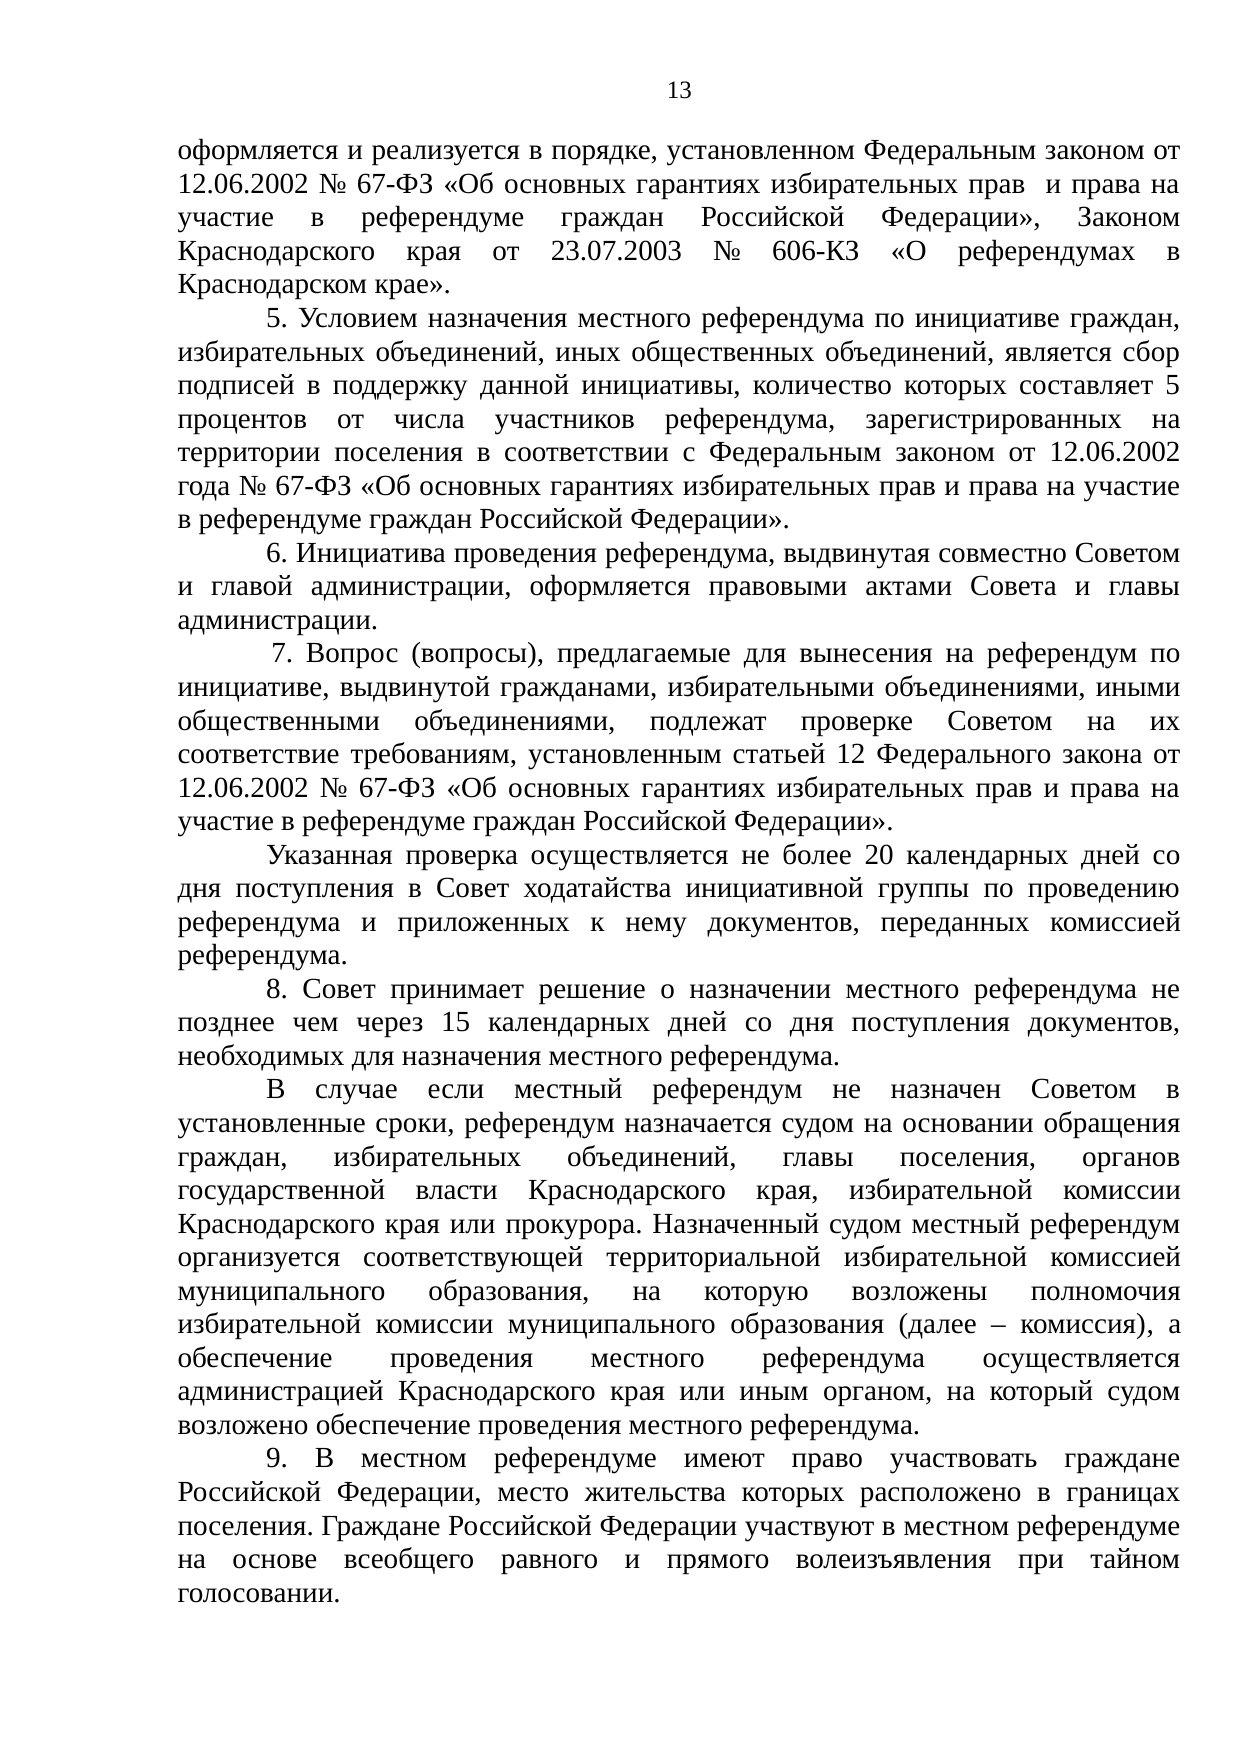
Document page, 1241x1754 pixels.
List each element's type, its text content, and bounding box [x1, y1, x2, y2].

text Указанная проверка осуществляется не более 20 календарных дней со дня поступления в Совет ходатайства инициативной группы по проведению референдума и приложенных к нему документов, переданных комиссией референдума. [177, 837, 1181, 971]
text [177, 132, 1181, 300]
text 8. Совет принимает решение о назначении местного референдума не позднее чем через 15 календарных дней со дня поступления документов, необходимых для назначения местного референдума. [177, 971, 1181, 1072]
text 6. Инициатива проведения референдума, выдвинутая совместно Советом и главой администрации, оформляется правовыми актами Совета и главы администрации. [177, 535, 1181, 636]
text В случае если местный референдум не назначен Советом в установленные сроки, референдум назначается судом на основании обращения граждан, избирательных объединений, главы поселения, органов государственной власти Краснодарского края, избирательной комиссии Краснодарского края или прокурора. Назначенный судом местный референдум организуется соответствующей территориальной избирательной комиссией муниципального образования, на которую возложены полномочия избирательной комиссии муниципального образования (далее – комиссия), а обеспечение проведения местного референдума осуществляется администрацией Краснодарского края или иным органом, на который судом возложено обеспечение проведения местного референдума. [177, 1072, 1181, 1441]
text 7. Вопрос (вопросы), предлагаемые для вынесения на референдум по инициативе, выдвинутой гражданами, избирательными объединениями, иными общественными объединениями, подлежат проверке Советом на их соответствие требованиям, установленным статьей 12 Федерального закона от 12.06.2002 № 67-ФЗ «Об основных гарантиях избирательных прав и права на участие в референдуме граждан Российской Федерации». [177, 636, 1181, 837]
text 5. Условием назначения местного референдума по инициативе граждан, избирательных объединений, иных общественных объединений, является сбор подписей в поддержку данной инициативы, количество которых составляет 5 процентов от числа участников референдума, зарегистрированных на территории поселения в соответствии с Федеральным законом от 12.06.2002 года № 67-ФЗ «Об основных гарантиях избирательных прав и права на участие в референдуме граждан Российской Федерации». [177, 300, 1181, 535]
text 9. В местном референдуме имеют право участвовать граждане Российской Федерации, место жительства которых расположено в границах поселения. Граждане Российской Федерации участвуют в местном референдуме на основе всеобщего равного и прямого волеизъявления при тайном голосовании. [177, 1441, 1181, 1608]
